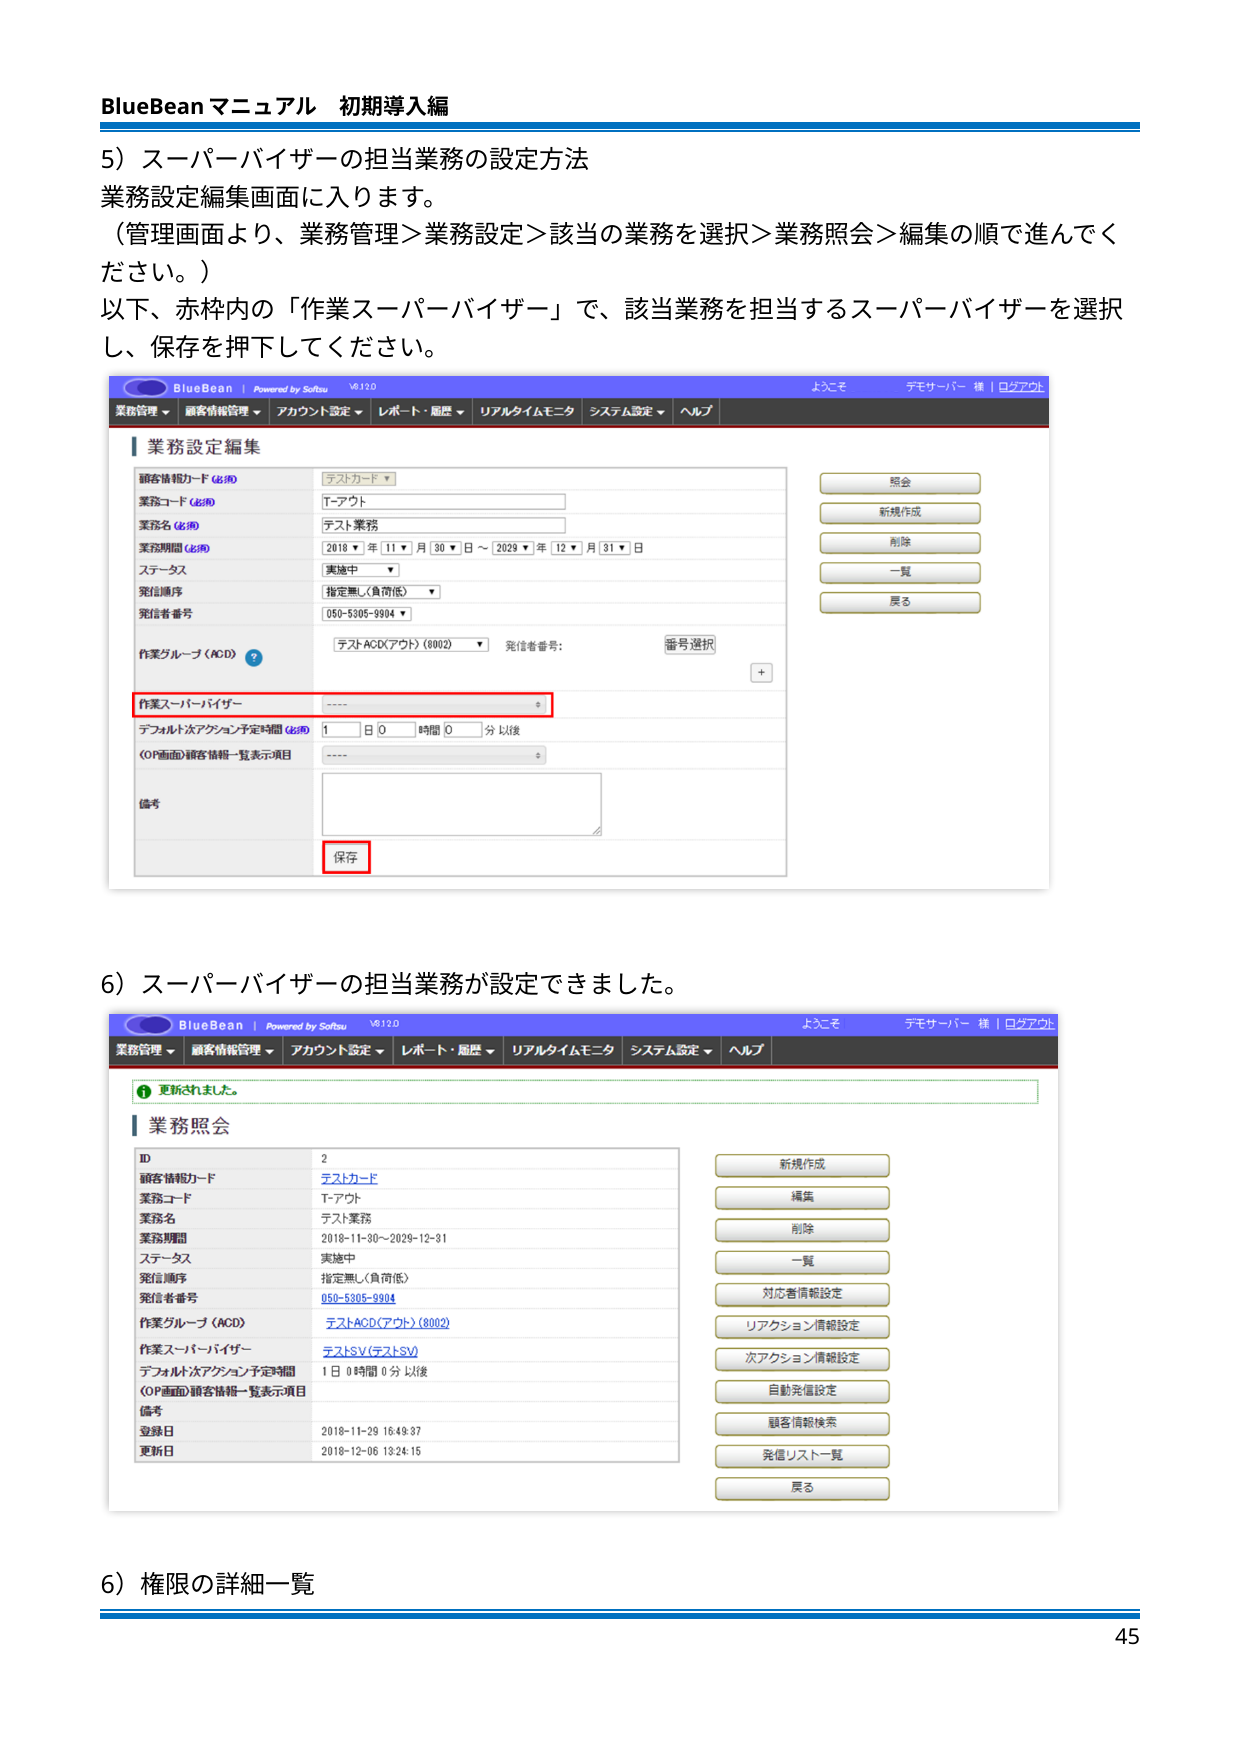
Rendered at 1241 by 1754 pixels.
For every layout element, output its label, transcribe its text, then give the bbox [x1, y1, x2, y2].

text 5）スーパーバイザーの担当業務の設定方法 [100, 139, 1140, 177]
picture [109, 1014, 1058, 1511]
text 6）スーパーバイザーの担当業務が設定できました。 [100, 964, 1140, 1002]
text 以下、赤枠内の「作業スーパーバイザー」で、該当業務を担当するスーパーバイザーを選択し、保存を押下してください。 [100, 289, 1140, 364]
text 業務設定編集画面に入ります。 [100, 177, 1140, 214]
text 6）権限の詳細一覧 [100, 1564, 1140, 1602]
picture [109, 376, 1049, 889]
text （管理画面より、業務管理＞業務設定＞該当の業務を選択＞業務照会＞編集の順で進んでください。） [100, 214, 1140, 289]
